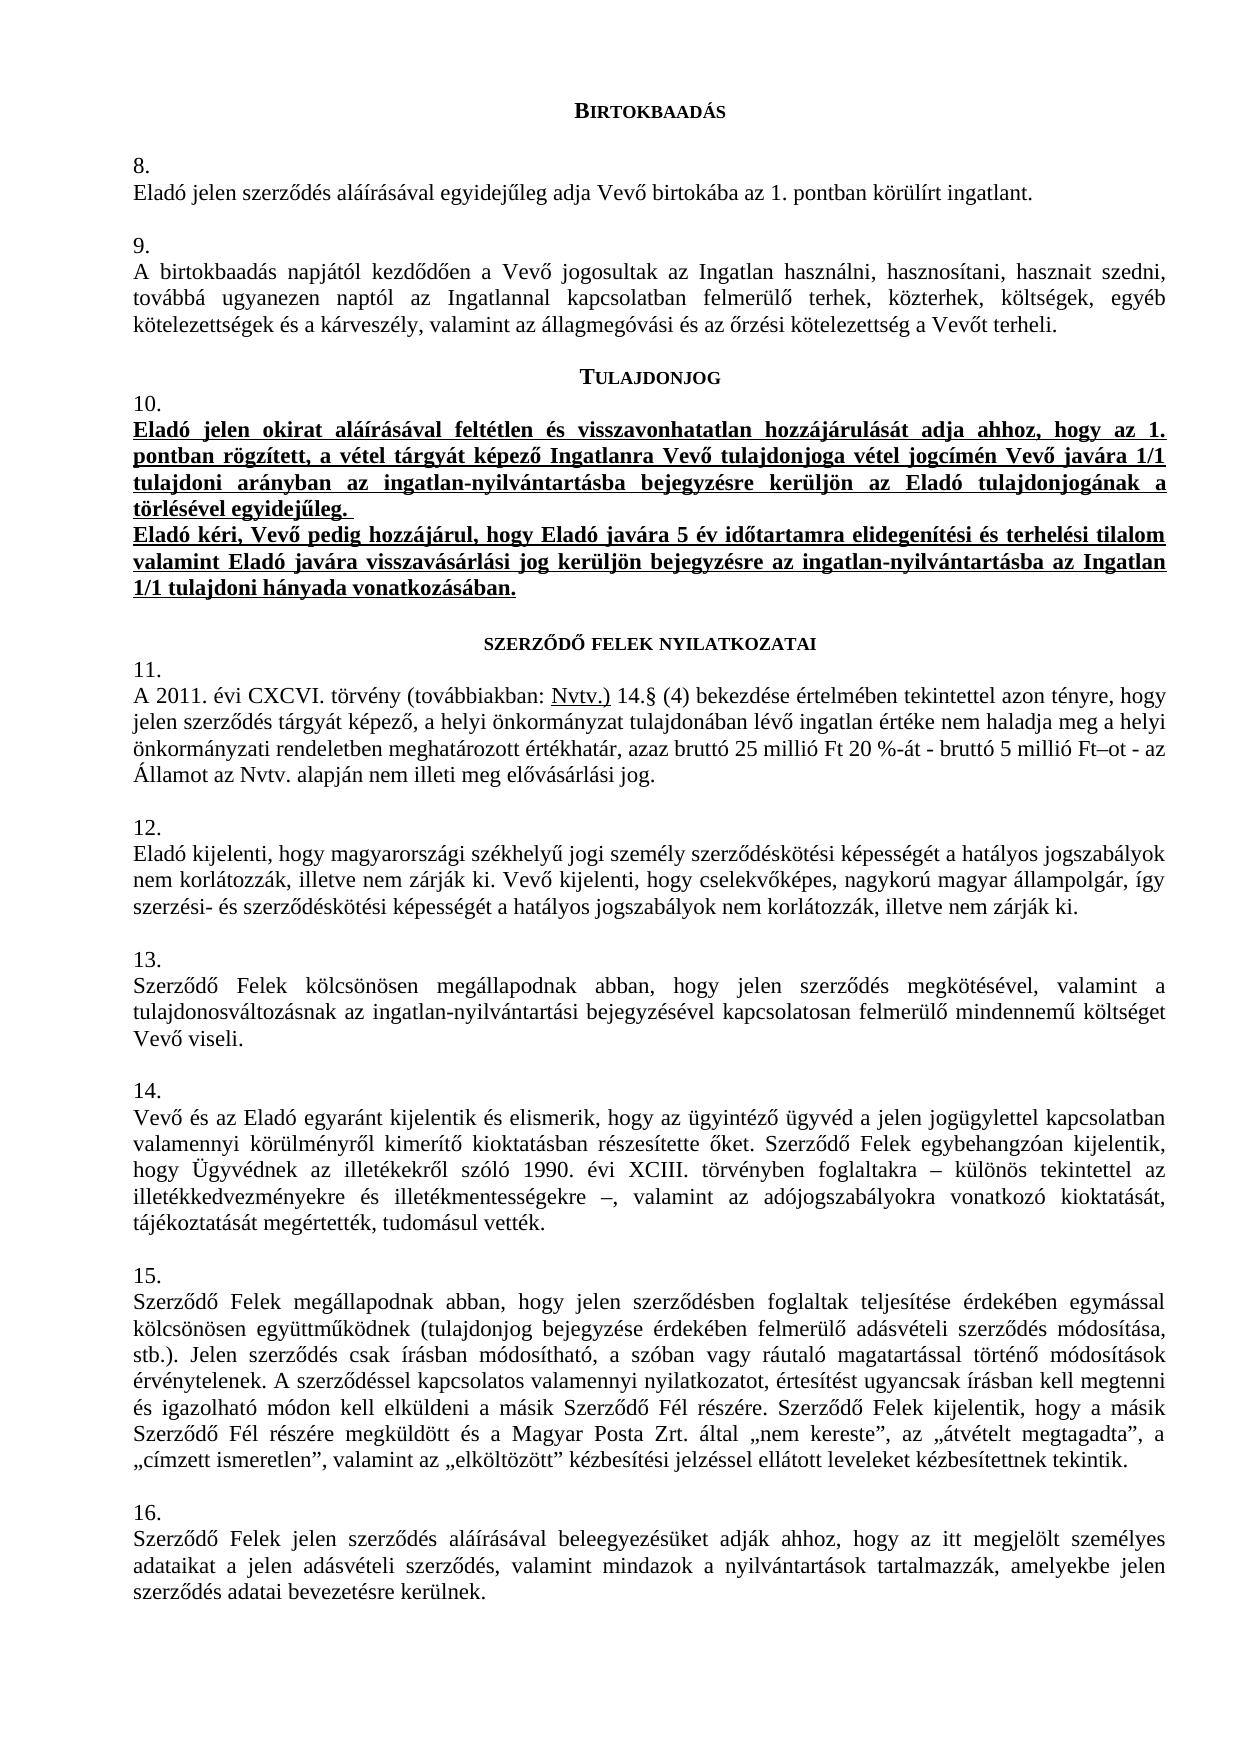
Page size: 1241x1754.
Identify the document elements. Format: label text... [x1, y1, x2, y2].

text Szerződő Felek megállapodnak abban, hogy jelen szerződésben foglaltak teljesítése érdekében egymással kölcsönösen együttműködnek (tulajdonjog bejegyzése érdekében felmerülő adásvételi szerződés módosítása, stb.). Jelen szerződés csak írásban módosítható, a szóban vagy ráutaló magatartással történő módosítások érvénytelenek. A szerződéssel kapcsolatos valamennyi nyilatkozatot, értesítést ugyancsak írásban kell megtenni és igazolható módon kell elküldeni a másik Szerződő Fél részére. Szerződő Felek kijelentik, hogy a másik Szerződő Fél részére megküldött és a Magyar Posta Zrt. által „nem kereste”, az „átvételt megtagadta”, a „címzett ismeretlen”, valamint az „elköltözött” kézbesítési jelzéssel ellátott leveleket kézbesítettnek tekintik. [133, 1288, 1167, 1473]
text Szerződő Felek jelen szerződés aláírásával beleegyezésüket adják ahhoz, hogy az itt megjelölt személyes adataikat a jelen adásvételi szerződés, valamint mindazok a nyilvántartások tartalmazzák, amelyekbe jelen szerződés adatai bevezetésre kerülnek. [133, 1525, 1167, 1604]
text 10. [133, 390, 1167, 416]
text Eladó jelen okirat aláírásával feltétlen és visszavonhatatlan hozzájárulását adja ahhoz, hogy az 1. pontban rögzített, a vétel tárgyát képező Ingatlanra Vevő tulajdonjoga vétel jogcímén Vevő javára 1/1 tulajdoni arányban az ingatlan-nyilvántartásba bejegyzésre kerüljön az Eladó tulajdonjogának a törlésével egyidejűleg. [133, 493, 1167, 522]
text Eladó kéri, Vevő pedig hozzájárul, hogy Eladó javára 5 év időtartamra elidegenítési és terhelési tilalom valamint Eladó javára visszavásárlási jog kerüljön bejegyzésre az ingatlan-nyilvántartásba az Ingatlan 1/1 tulajdoni hányada vonatkozásában. [133, 572, 1167, 601]
text A birtokbaadás napjától kezdődően a Vevő jogosultak az Ingatlan használni, hasznosítani, hasznait szedni, továbbá ugyanezen naptól az Ingatlannal kapcsolatban felmerülő terhek, közterhek, költségek, egyéb kötelezettségek és a kárveszély, valamint az állagmegóvási és az őrzési kötelezettség a Vevőt terheli. [133, 258, 1167, 337]
text 8. [133, 153, 1167, 179]
text Szerződő Felek kölcsönösen megállapodnak abban, hogy jelen szerződés megkötésével, valamint a tulajdonosváltozásnak az ingatlan-nyilvántartási bejegyzésével kapcsolatosan felmerülő mindennemű költséget Vevő viseli. [133, 972, 1167, 1051]
text szerződő felek nyilatkozatai [133, 629, 1167, 656]
text 11. [133, 656, 1167, 682]
text 14. [133, 1077, 1167, 1104]
text Eladó jelen szerződés aláírásával egyidejűleg adja Vevő birtokába az 1. pontban körülírt ingatlant. [133, 179, 1167, 205]
text Vevő és az Eladó egyaránt kijelentik és elismerik, hogy az ügyintéző ügyvéd a jelen jogügylettel kapcsolatban valamennyi körülményről kimerítő kioktatásban részesítette őket. Szerződő Felek egybehangzóan kijelentik, hogy Ügyvédnek az illetékekről szóló 1990. évi XCIII. törvényben foglaltakra – különös tekintettel az illetékkedvezményekre és illetékmentességekre –, valamint az adójogszabályokra vonatkozó kioktatását, tájékoztatását megértették, tudomásul vették. [133, 1104, 1167, 1236]
text Tulajdonjog [133, 363, 1167, 390]
text 9. [133, 232, 1167, 258]
text Eladó kéri, Vevő pedig hozzájárul, hogy Eladó javára 5 év időtartamra elidegenítési és terhelési tilalom valamint Eladó javára visszavásárlási jog kerüljön bejegyzésre az ingatlan-nyilvántartásba az Ingatlan 1/1 tulajdoni hányada vonatkozásában. [133, 522, 1167, 571]
text 13. [133, 946, 1167, 972]
text Eladó jelen okirat aláírásával feltétlen és visszavonhatatlan hozzájárulását adja ahhoz, hogy az 1. pontban rögzített, a vétel tárgyát képező Ingatlanra Vevő tulajdonjoga vétel jogcímén Vevő javára 1/1 tulajdoni arányban az ingatlan-nyilvántartásba bejegyzésre kerüljön az Eladó tulajdonjogának a törlésével egyidejűleg. [133, 440, 1167, 492]
text 15. [133, 1262, 1167, 1288]
text 12. [133, 814, 1167, 840]
text Birtokbaadás [133, 97, 1167, 124]
text 16. [133, 1499, 1167, 1525]
text A 2011. évi CXCVI. törvény (továbbiakban: Nvtv.) 14.§ (4) bekezdése értelmében tekintettel azon tényre, hogy jelen szerződés tárgyát képező, a helyi önkormányzat tulajdonában lévő ingatlan értéke nem haladja meg a helyi önkormányzati rendeletben meghatározott értékhatár, azaz bruttó 25 millió Ft 20 %-át - bruttó 5 millió Ft–ot - az Államot az Nvtv. alapján nem illeti meg elővásárlási jog. [133, 682, 1167, 787]
text Eladó jelen okirat aláírásával feltétlen és visszavonhatatlan hozzájárulását adja ahhoz, hogy az 1. pontban rögzített, a vétel tárgyát képező Ingatlanra Vevő tulajdonjoga vétel jogcímén Vevő javára 1/1 tulajdoni arányban az ingatlan-nyilvántartásba bejegyzésre kerüljön az Eladó tulajdonjogának a törlésével egyidejűleg. [133, 416, 1167, 439]
text Eladó kijelenti, hogy magyarországi székhelyű jogi személy szerződéskötési képességét a hatályos jogszabályok nem korlátozzák, illetve nem zárják ki. Vevő kijelenti, hogy cselekvőképes, nagykorú magyar állampolgár, így szerzési- és szerződéskötési képességét a hatályos jogszabályok nem korlátozzák, illetve nem zárják ki. [133, 840, 1167, 919]
